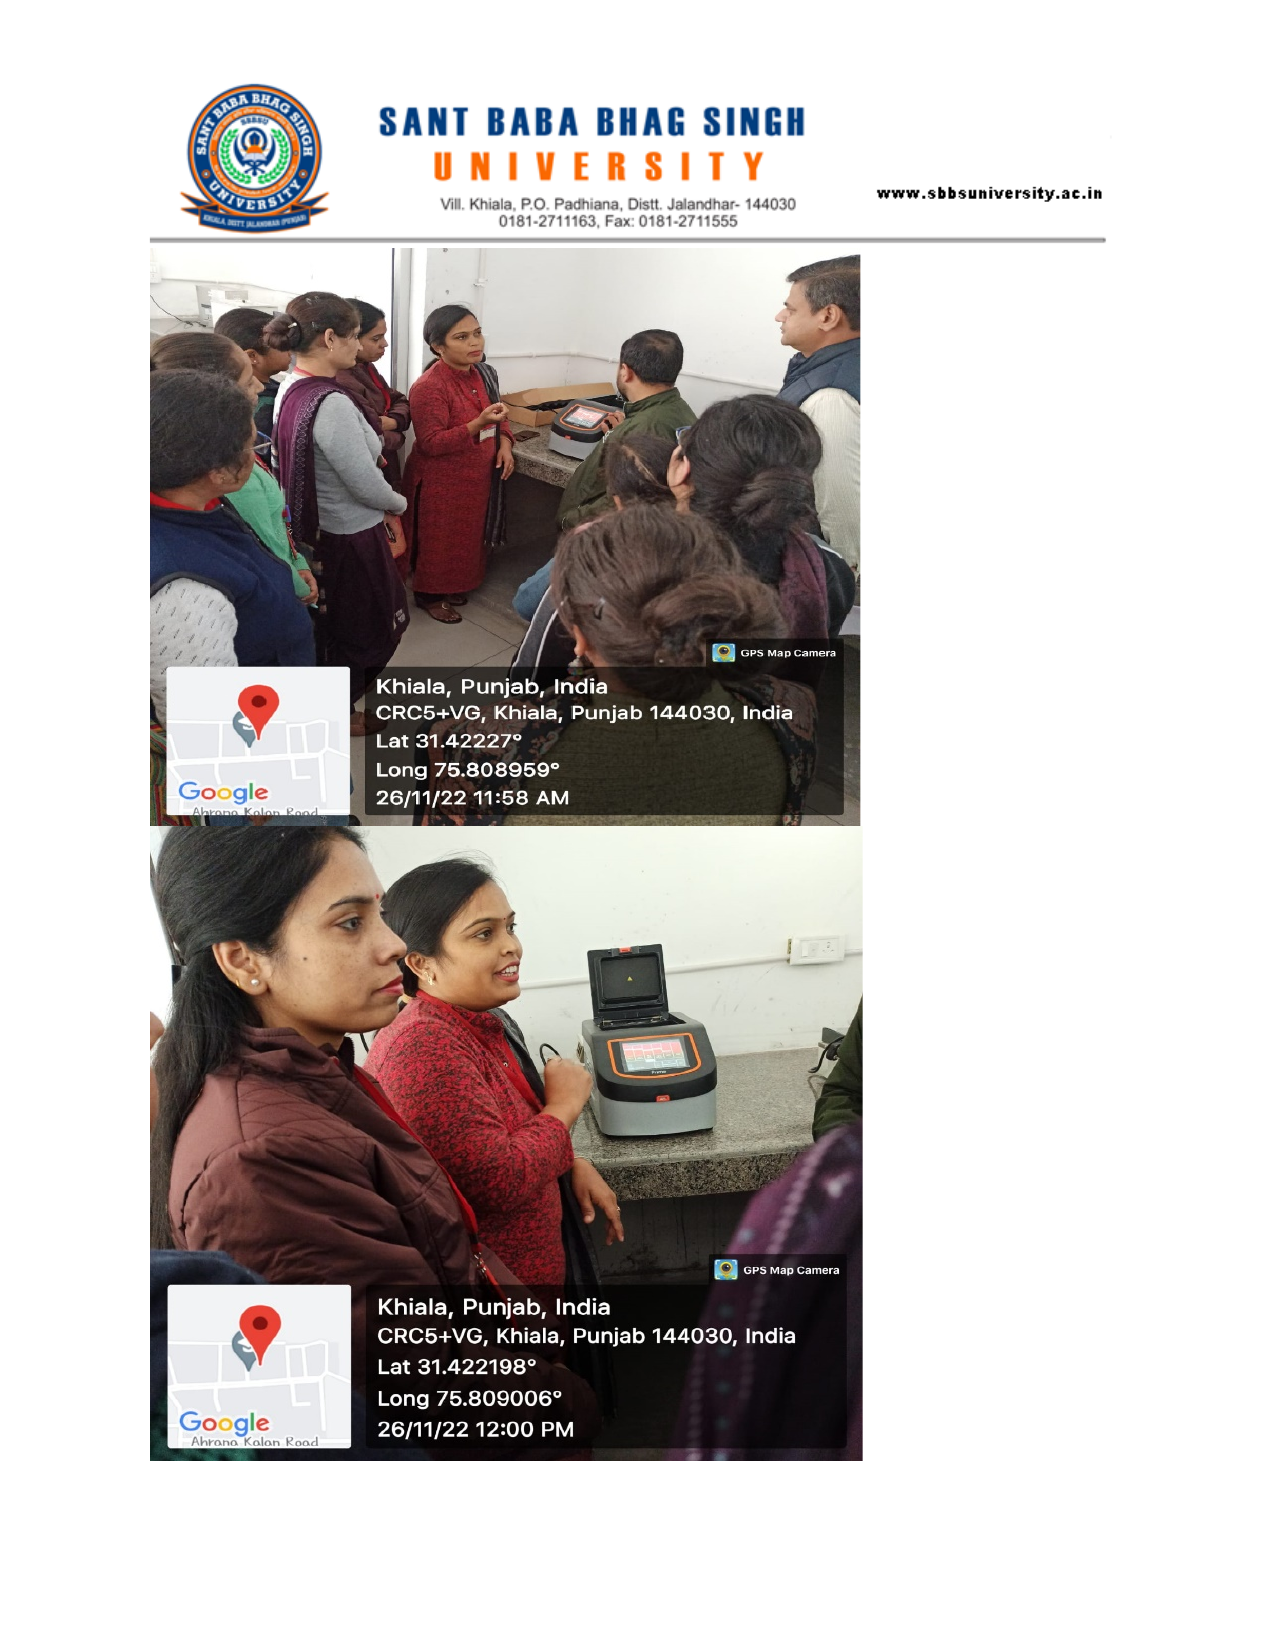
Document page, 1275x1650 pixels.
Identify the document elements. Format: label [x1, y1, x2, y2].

picture [149, 75, 1125, 1461]
